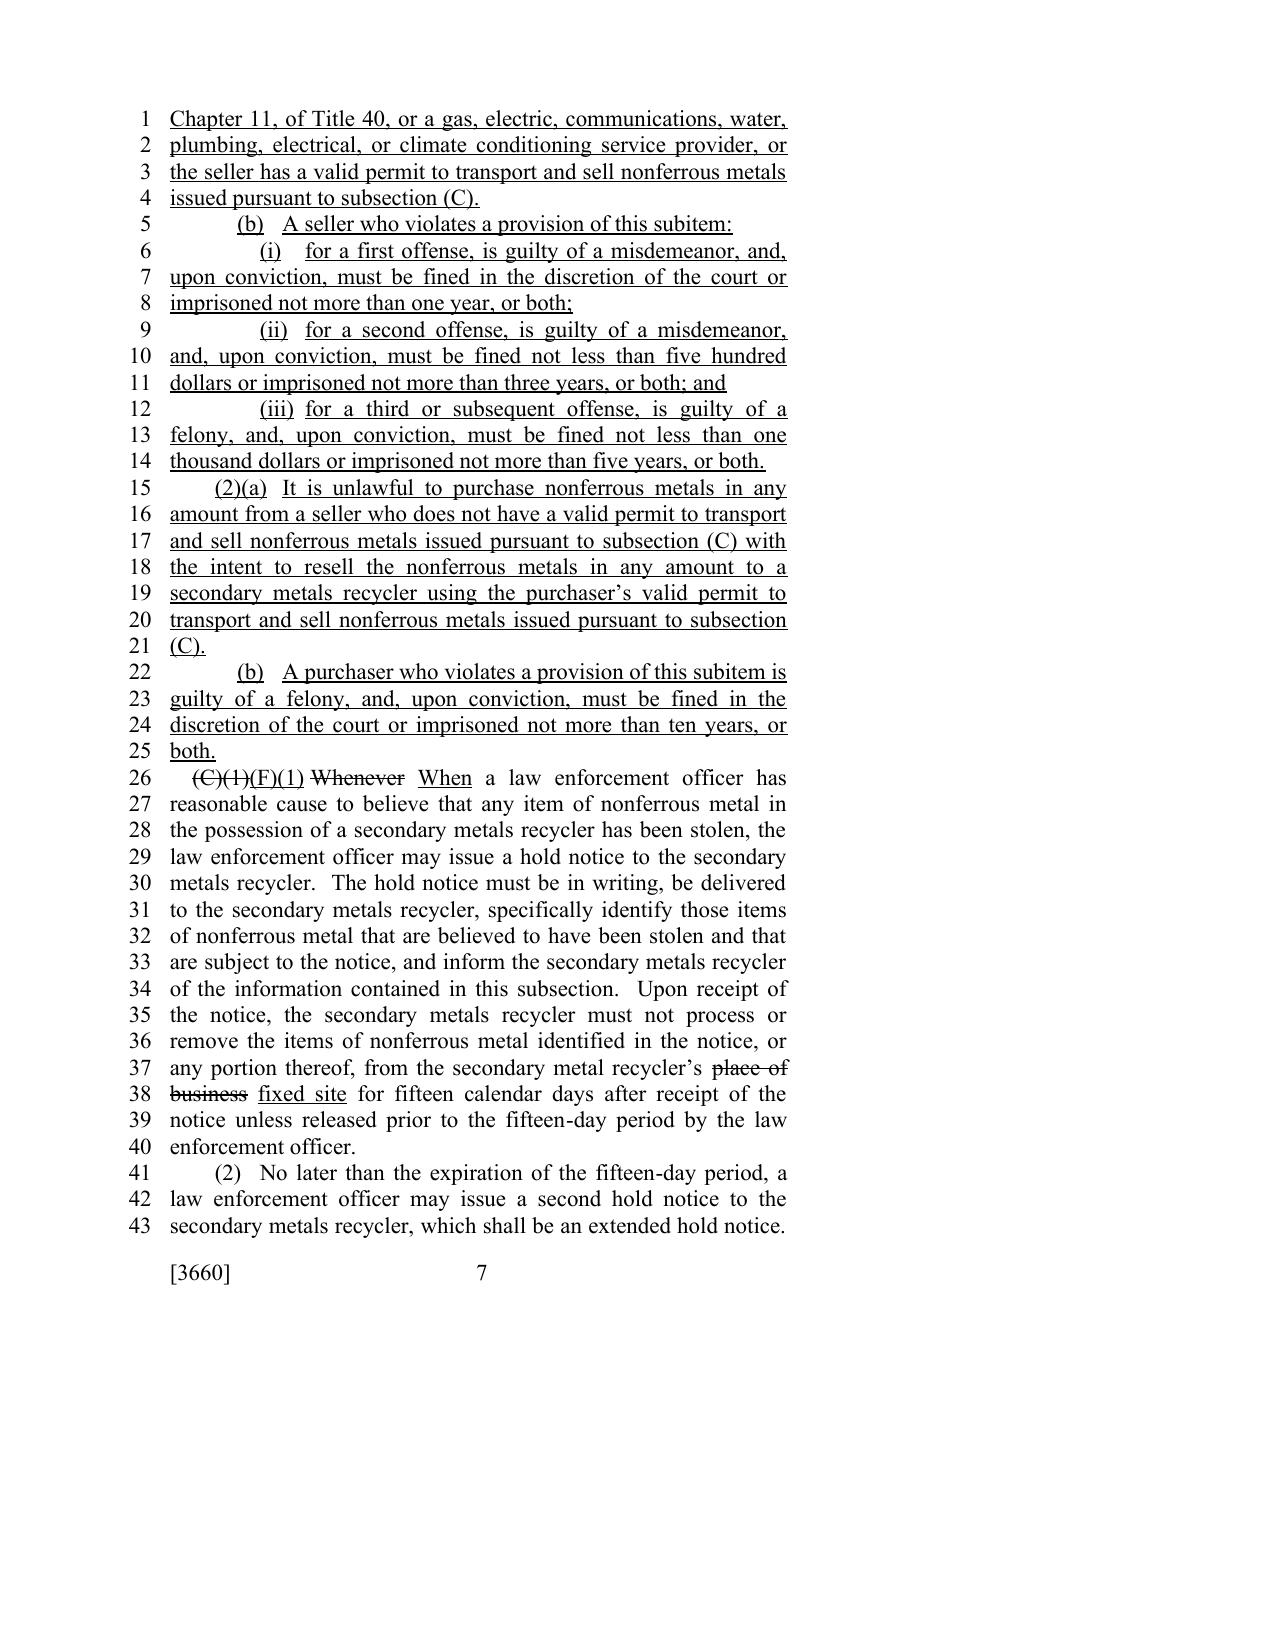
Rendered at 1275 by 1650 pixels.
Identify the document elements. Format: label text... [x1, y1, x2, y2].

text (ii) for a second offense, is guilty of a misdemeanor, and, upon conviction, must be fined not less than five hundred dollars or imprisoned not more than three years, or both; and [169, 366, 787, 395]
text (C)(1)(F)(1) Whenever When a law enforcement officer has reasonable cause to believe that any item of nonferrous metal in the possession of a secondary metals recycler has been stolen, the law enforcement officer may issue a hold notice to the secondary metals recycler. The hold notice must be in writing, be delivered to the secondary metals recycler, specifically identify those items of nonferrous metal that are believed to have been stolen and that are subject to the notice, and inform the secondary metals recycler of the information contained in this subsection. Upon receipt of the notice, the secondary metals recycler must not process or remove the items of nonferrous metal identified in the notice, or any portion thereof, from the secondary metal recycler’s place of business fixed site for fifteen calendar days after receipt of the notice unless released prior to the fifteen-day period by the law enforcement officer. [169, 764, 787, 1159]
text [169, 129, 787, 154]
text (b) A purchaser who violates a provision of this subitem is guilty of a felony, and, upon conviction, must be fined in the discretion of the court or imprisoned not more than ten years, or both. [169, 658, 787, 708]
text (iii) for a third or subsequent offense, is guilty of a felony, and, upon conviction, must be fined not less than one thousand dollars or imprisoned not more than five years, or both. [169, 445, 787, 474]
text (b) A purchaser who violates a provision of this subitem is guilty of a felony, and, upon conviction, must be fined in the discretion of the court or imprisoned not more than ten years, or both. [169, 709, 787, 734]
text (iii) for a third or subsequent offense, is guilty of a felony, and, upon conviction, must be fined not less than one thousand dollars or imprisoned not more than five years, or both. [169, 395, 787, 444]
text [169, 1159, 787, 1238]
text (b) A purchaser who violates a provision of this subitem is guilty of a felony, and, upon conviction, must be fined in the discretion of the court or imprisoned not more than ten years, or both. [169, 735, 787, 764]
text (i) for a first offense, is guilty of a misdemeanor, and, upon conviction, must be fined in the discretion of the court or imprisoned not more than one year, or both; [169, 237, 787, 286]
text (ii) for a second offense, is guilty of a misdemeanor, and, upon conviction, must be fined not less than five hundred dollars or imprisoned not more than three years, or both; and [169, 316, 787, 365]
text (b) A seller who violates a provision of this subitem: [169, 210, 787, 237]
text (2)(a) It is unlawful to purchase nonferrous metals in any amount from a seller who does not have a valid permit to transport and sell nonferrous metals issued pursuant to subsection (C) with the intent to resell the nonferrous metals in any amount to a secondary metals recycler using the purchaser’s valid permit to transport and sell nonferrous metals issued pursuant to subsection (C). [169, 474, 787, 523]
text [169, 105, 787, 128]
text (i) for a first offense, is guilty of a misdemeanor, and, upon conviction, must be fined in the discretion of the court or imprisoned not more than one year, or both; [169, 287, 787, 316]
